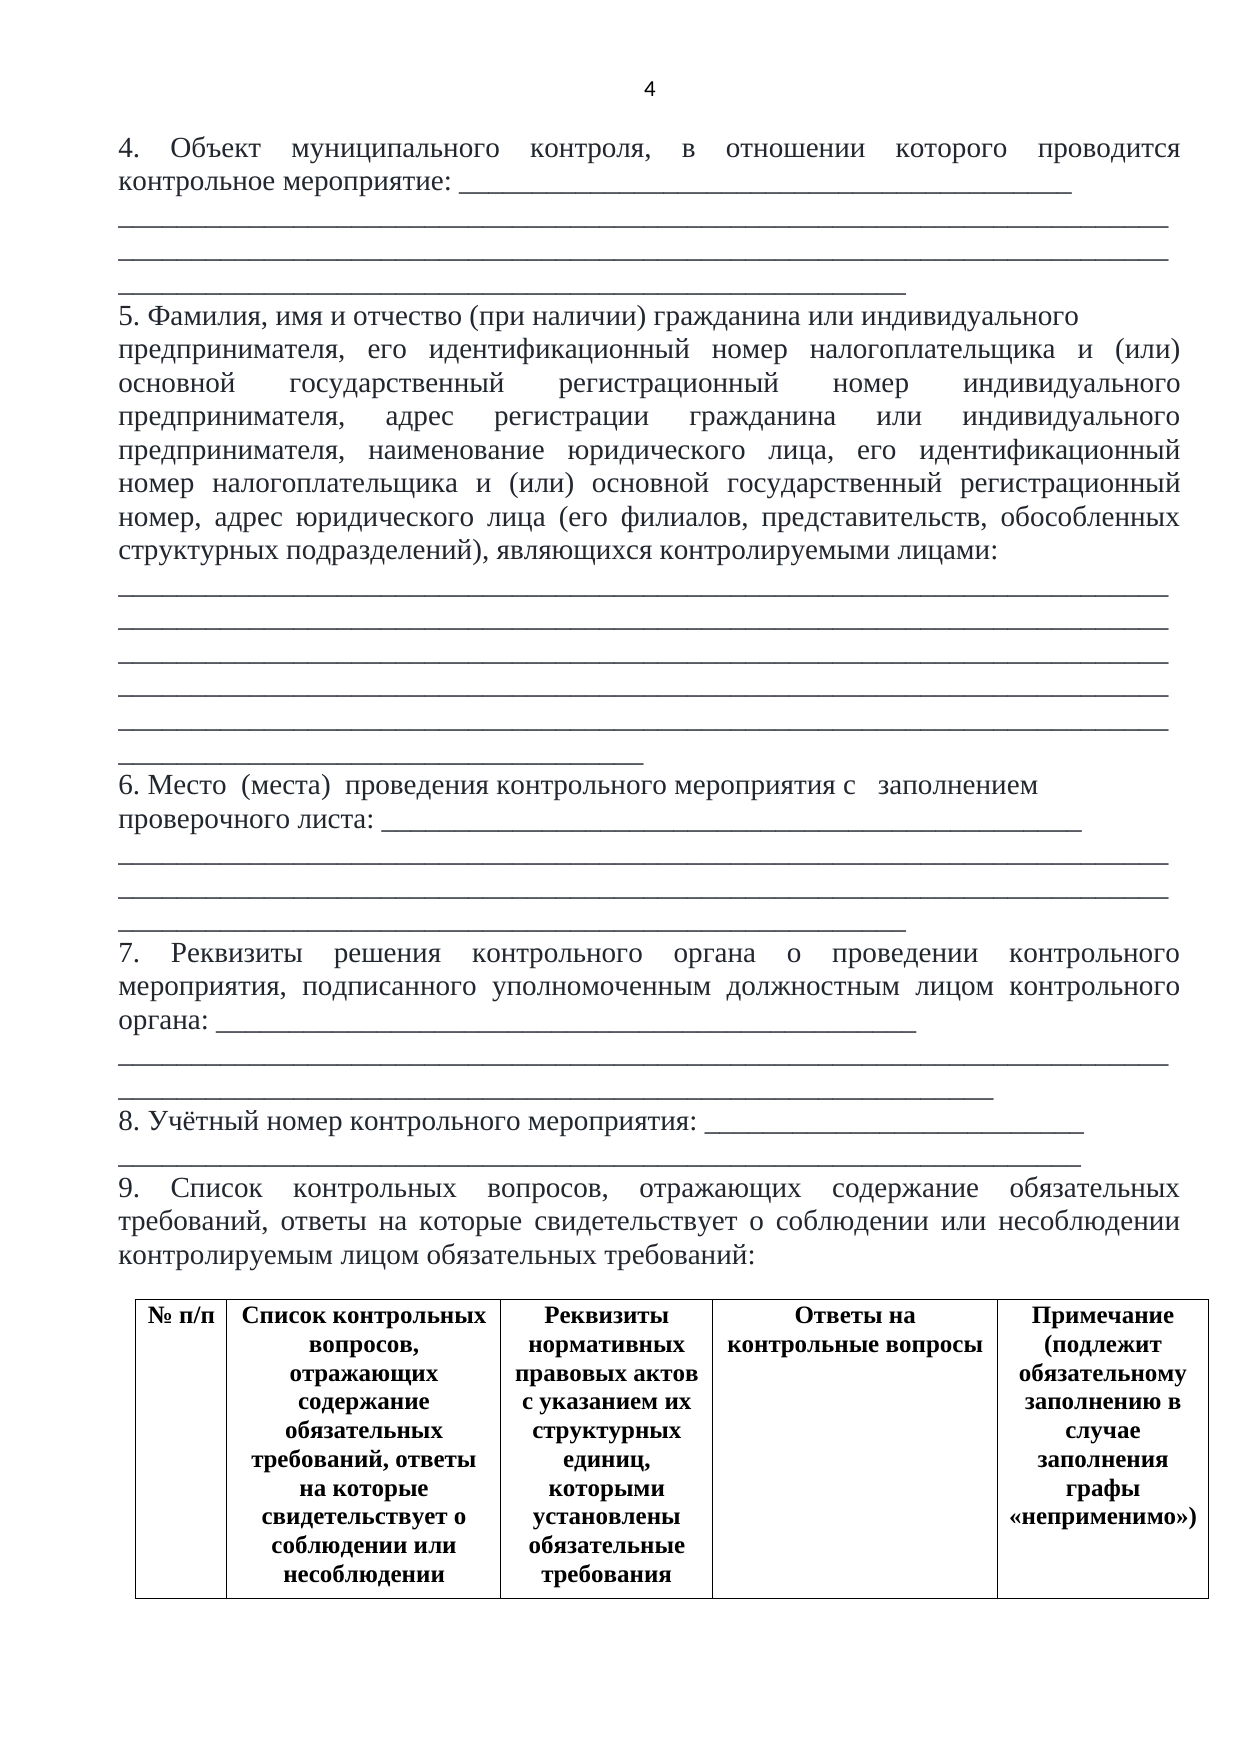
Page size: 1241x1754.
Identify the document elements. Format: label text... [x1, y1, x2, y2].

text 9. Список контрольных вопросов, отражающих содержание обязательных требований, ответы на которые свидетельствует о соблюдении или несоблюдении контролируемым лицом обязательных требований: [118, 1170, 1181, 1270]
text 6. Место (места) проведения контрольного мероприятия с заполнением [118, 767, 1181, 801]
text 7. Реквизиты решения контрольного органа о проведении контрольного мероприятия, подписанного уполномоченным должностным лицом контрольного органа: ________________________________________________ [118, 935, 1181, 1036]
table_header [998, 1300, 1208, 1598]
text ______________________________________________________________________________________________________________________________________________________________________________________________________ [118, 197, 1181, 298]
text проверочного листа: ________________________________________________ [118, 801, 1181, 834]
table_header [227, 1300, 500, 1598]
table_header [501, 1300, 712, 1598]
text 5. Фамилия, имя и отчество (при наличии) гражданина или индивидуального [118, 298, 1181, 331]
text ____________________________________________________________________________________________________________________________________________________________________________________________________________________________________________________________________________________________________________________________________________________________________________________________________________ [118, 566, 1181, 767]
text 8. Учётный номер контрольного мероприятия: __________________________ [118, 1103, 1181, 1136]
table_header Ответы на контрольные вопросы [713, 1300, 997, 1598]
text ______________________________________________________________________________________________________________________________________________________________________________________________________ [118, 834, 1181, 935]
text ____________________________________________________________________________________________________________________________________ [118, 1036, 1181, 1103]
table_header № п/п [136, 1300, 226, 1598]
text __________________________________________________________________ [118, 1136, 1181, 1170]
text предпринимателя, его идентификационный номер налогоплательщика и (или) основной государственный регистрационный номер индивидуального предпринимателя, адрес регистрации гражданина или индивидуального предпринимателя, наименование юридического лица, его идентификационный номер налогоплательщика и (или) основной государственный регистрационный номер, адрес юридического лица (его филиалов, представительств, обособленных структурных подразделений), являющихся контролируемыми лицами: [118, 331, 1181, 566]
text 4. Объект муниципального контроля, в отношении которого проводится контрольное мероприятие: __________________________________________ [118, 130, 1181, 197]
